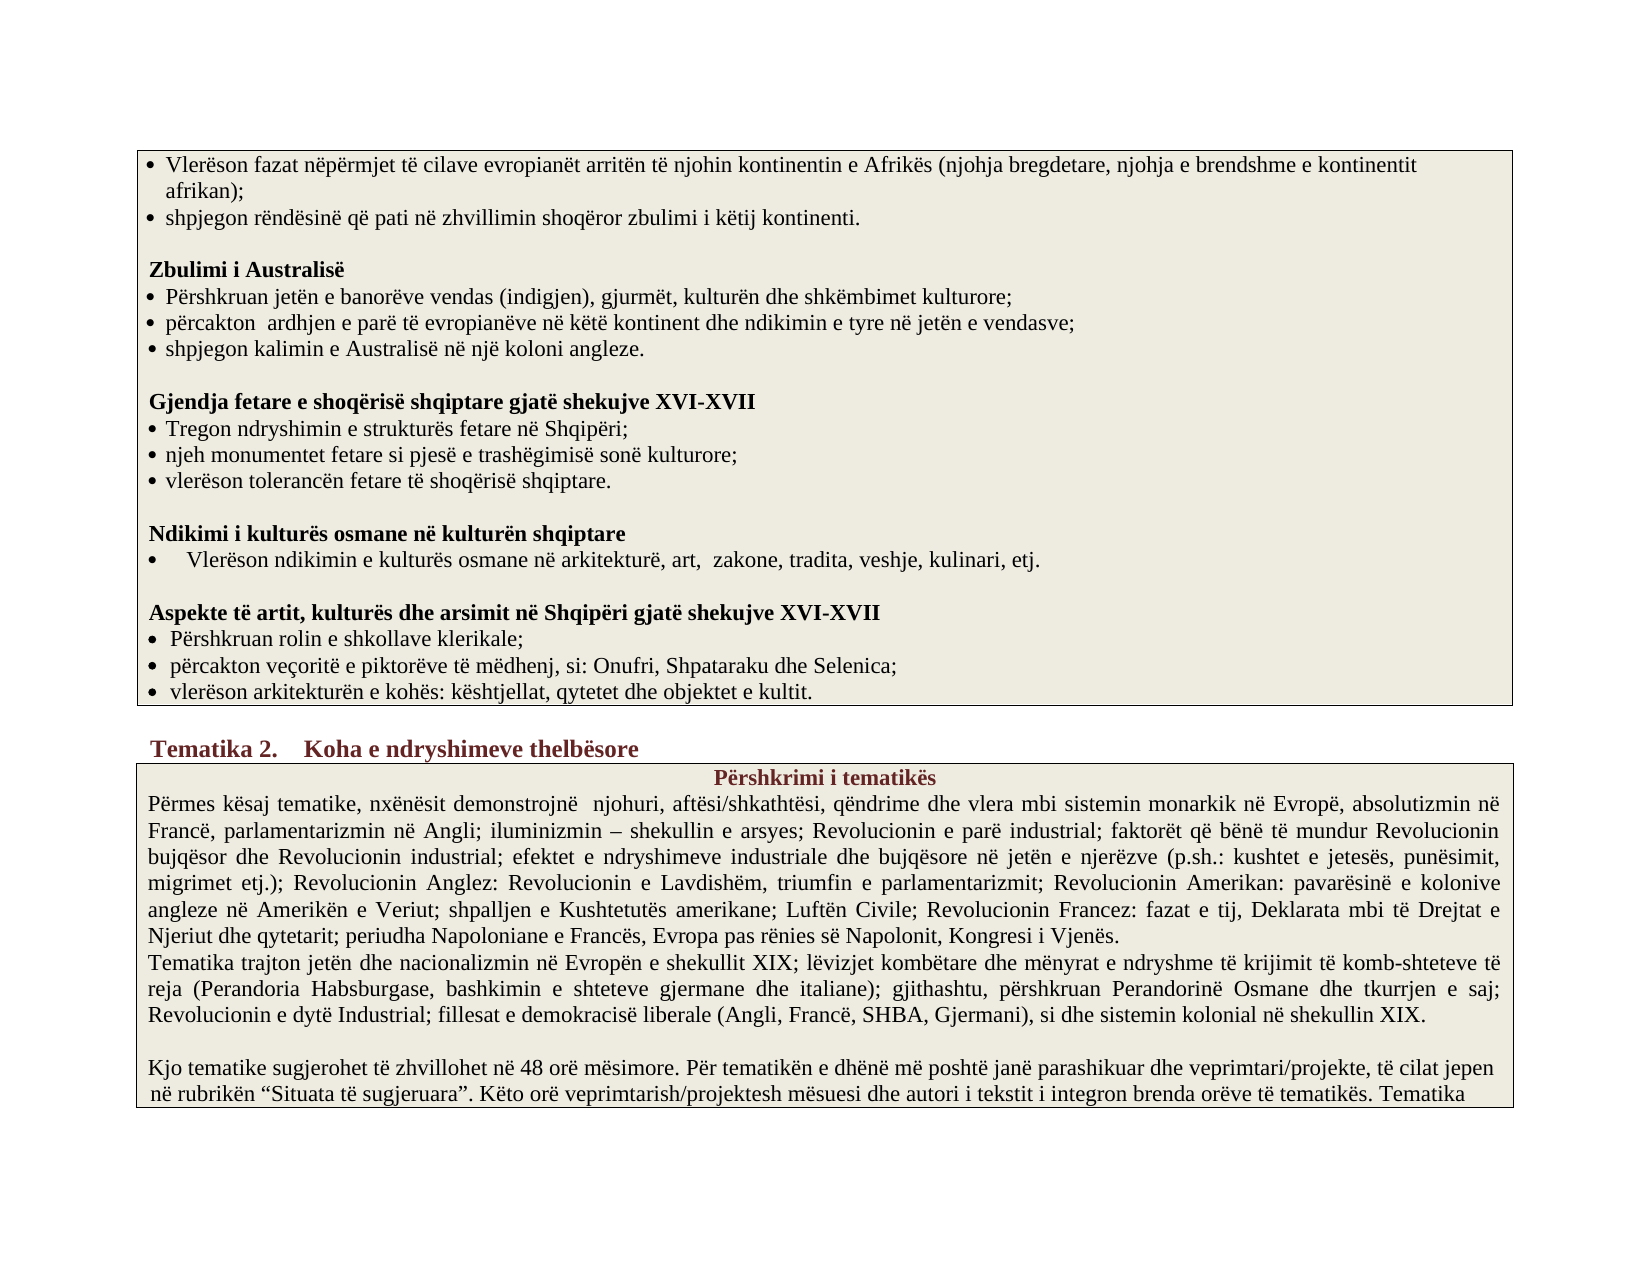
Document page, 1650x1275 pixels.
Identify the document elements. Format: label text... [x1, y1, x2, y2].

list Tematika 2. Koha e ndryshimeve thelbësore [150, 734, 1500, 763]
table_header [137, 764, 1513, 1107]
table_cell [138, 151, 1512, 704]
